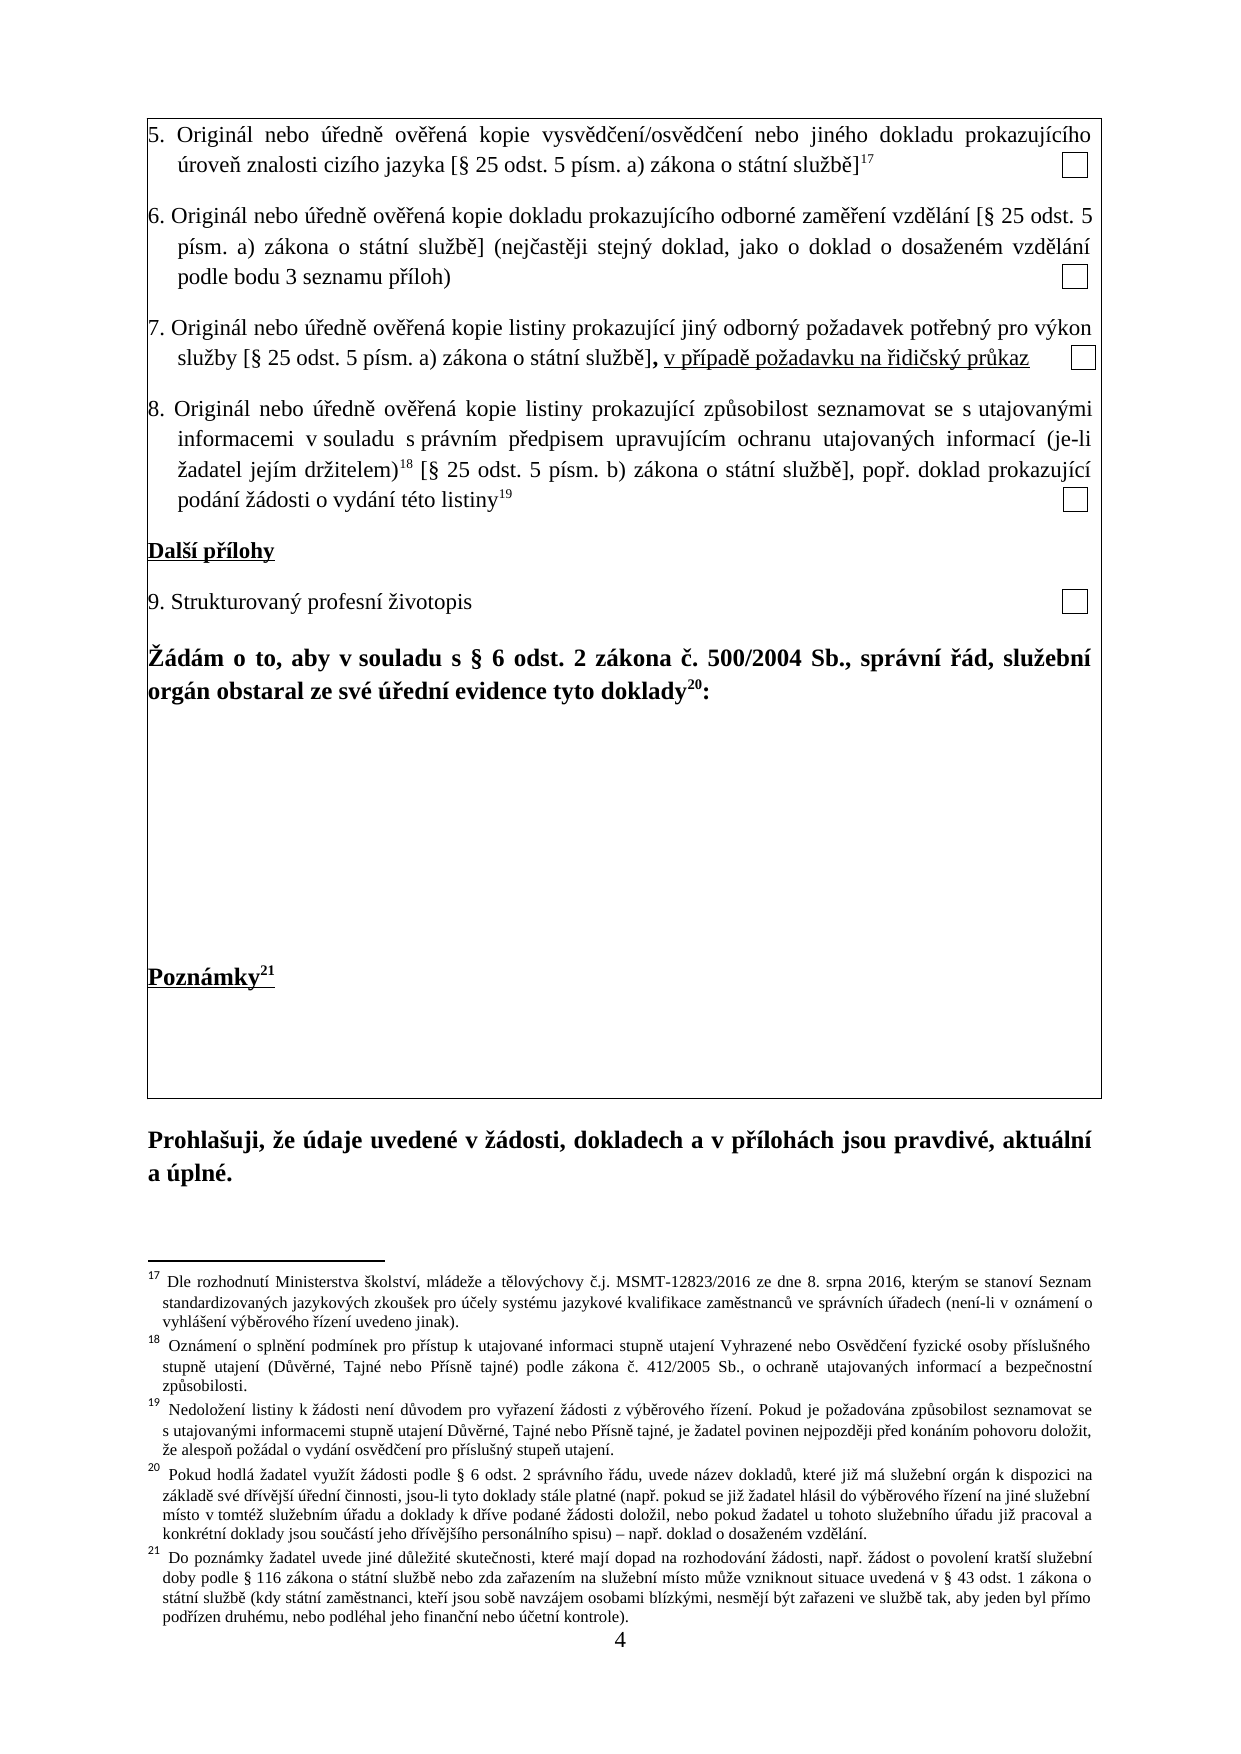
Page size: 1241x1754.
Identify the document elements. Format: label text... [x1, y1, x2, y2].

text Další přílohy [148, 534, 1101, 563]
text Poznámky [148, 959, 1101, 991]
text Prohlašuji, že údaje uvedené v žádosti, dokladech a v přílohách jsou pravdivé, aktuální a úplné. [148, 1125, 1092, 1186]
text 9. Strukturovaný profesní životopis [148, 585, 1101, 614]
text Žádám o to, aby v souladu s § 6 odst. 2 zákona č. 500/2004 Sb., správní řád, služební orgán obstaral ze své úřední evidence tyto doklady: [148, 640, 1101, 705]
text 5. Originál nebo úředně ověřená kopie vysvědčení/osvědčení nebo jiného dokladu prokazujícího úroveň znalosti cizího jazyka [§ 25 odst. 5 písm. a) zákona o státní službě] [148, 119, 1101, 178]
text 6. Originál nebo úředně ověřená kopie dokladu prokazujícího odborné zaměření vzdělání [§ 25 odst. 5 písm. a) zákona o státní službě] (nejčastěji stejný doklad, jako o doklad o dosaženém vzdělání podle bodu 3 seznamu příloh) [148, 199, 1101, 289]
text 8. Originál nebo úředně ověřená kopie listiny prokazující způsobilost seznamovat se s utajovanými informacemi v souladu s právním předpisem upravujícím ochranu utajovaných informací (je-li žadatel jejím držitelem) [§ 25 odst. 5 písm. b) zákona o státní službě], popř. doklad prokazující podání žádosti o vydání této listiny [148, 392, 1101, 512]
text 7. Originál nebo úředně ověřená kopie listiny prokazující jiný odborný požadavek potřebný pro výkon služby [§ 25 odst. 5 písm. a) zákona o státní službě], v případě požadavku na řidičský průkaz [148, 311, 1101, 371]
